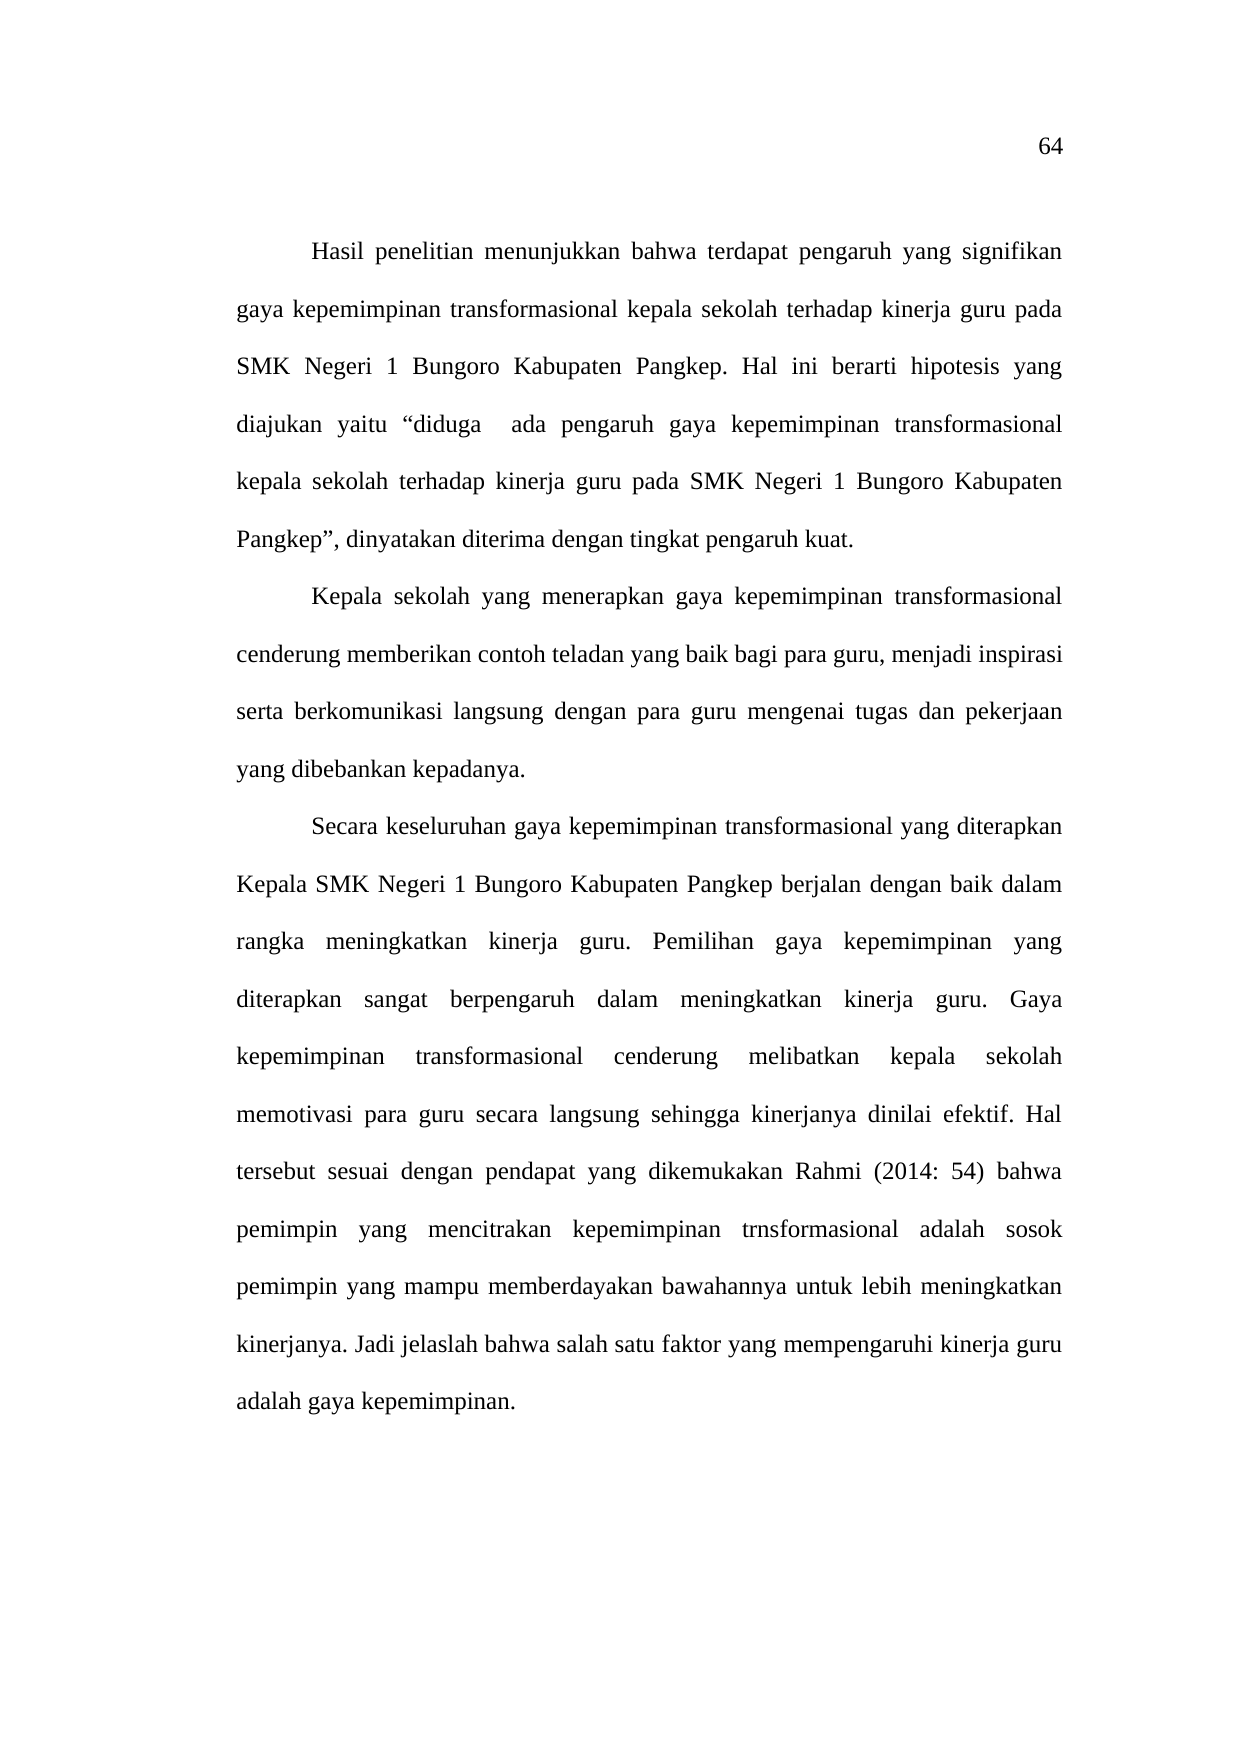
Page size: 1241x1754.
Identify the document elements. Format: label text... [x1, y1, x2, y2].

list Secara keseluruhan gaya kepemimpinan transformasional yang diterapkan Kepala SMK Negeri 1 Bungoro Kabupaten Pangkep berjalan dengan baik dalam rangka meningkatkan kinerja guru. Pemilihan gaya kepemimpinan yang diterapkan sangat berpengaruh dalam meningkatkan kinerja guru. Gaya kepemimpinan transformasional cenderung melibatkan kepala sekolah memotivasi para guru secara langsung sehingga kinerjanya dinilai efektif. Hal tersebut sesuai dengan pendapat yang dikemukakan Rahmi (2014: 54) bahwa pemimpin yang mencitrakan kepemimpinan trnsformasional adalah sosok pemimpin yang mampu memberdayakan bawahannya untuk lebih meningkatkan kinerjanya. Jadi jelaslah bahwa salah satu faktor yang mempengaruhi kinerja guru adalah gaya kepemimpinan. [236, 811, 1063, 1415]
list Hasil penelitian menunjukkan bahwa terdapat pengaruh yang signifikan gaya kepemimpinan transformasional kepala sekolah terhadap kinerja guru pada SMK Negeri 1 Bungoro Kabupaten Pangkep. Hal ini berarti hipotesis yang diajukan yaitu “diduga ada pengaruh gaya kepemimpinan transformasional kepala sekolah terhadap kinerja guru pada SMK Negeri 1 Bungoro Kabupaten Pangkep”, dinyatakan diterima dengan tingkat pengaruh kuat. [236, 236, 1063, 552]
list Kepala sekolah yang menerapkan gaya kepemimpinan transformasional cenderung memberikan contoh teladan yang baik bagi para guru, menjadi inspirasi serta berkomunikasi langsung dengan para guru mengenai tugas dan pekerjaan yang dibebankan kepadanya. [236, 581, 1063, 782]
